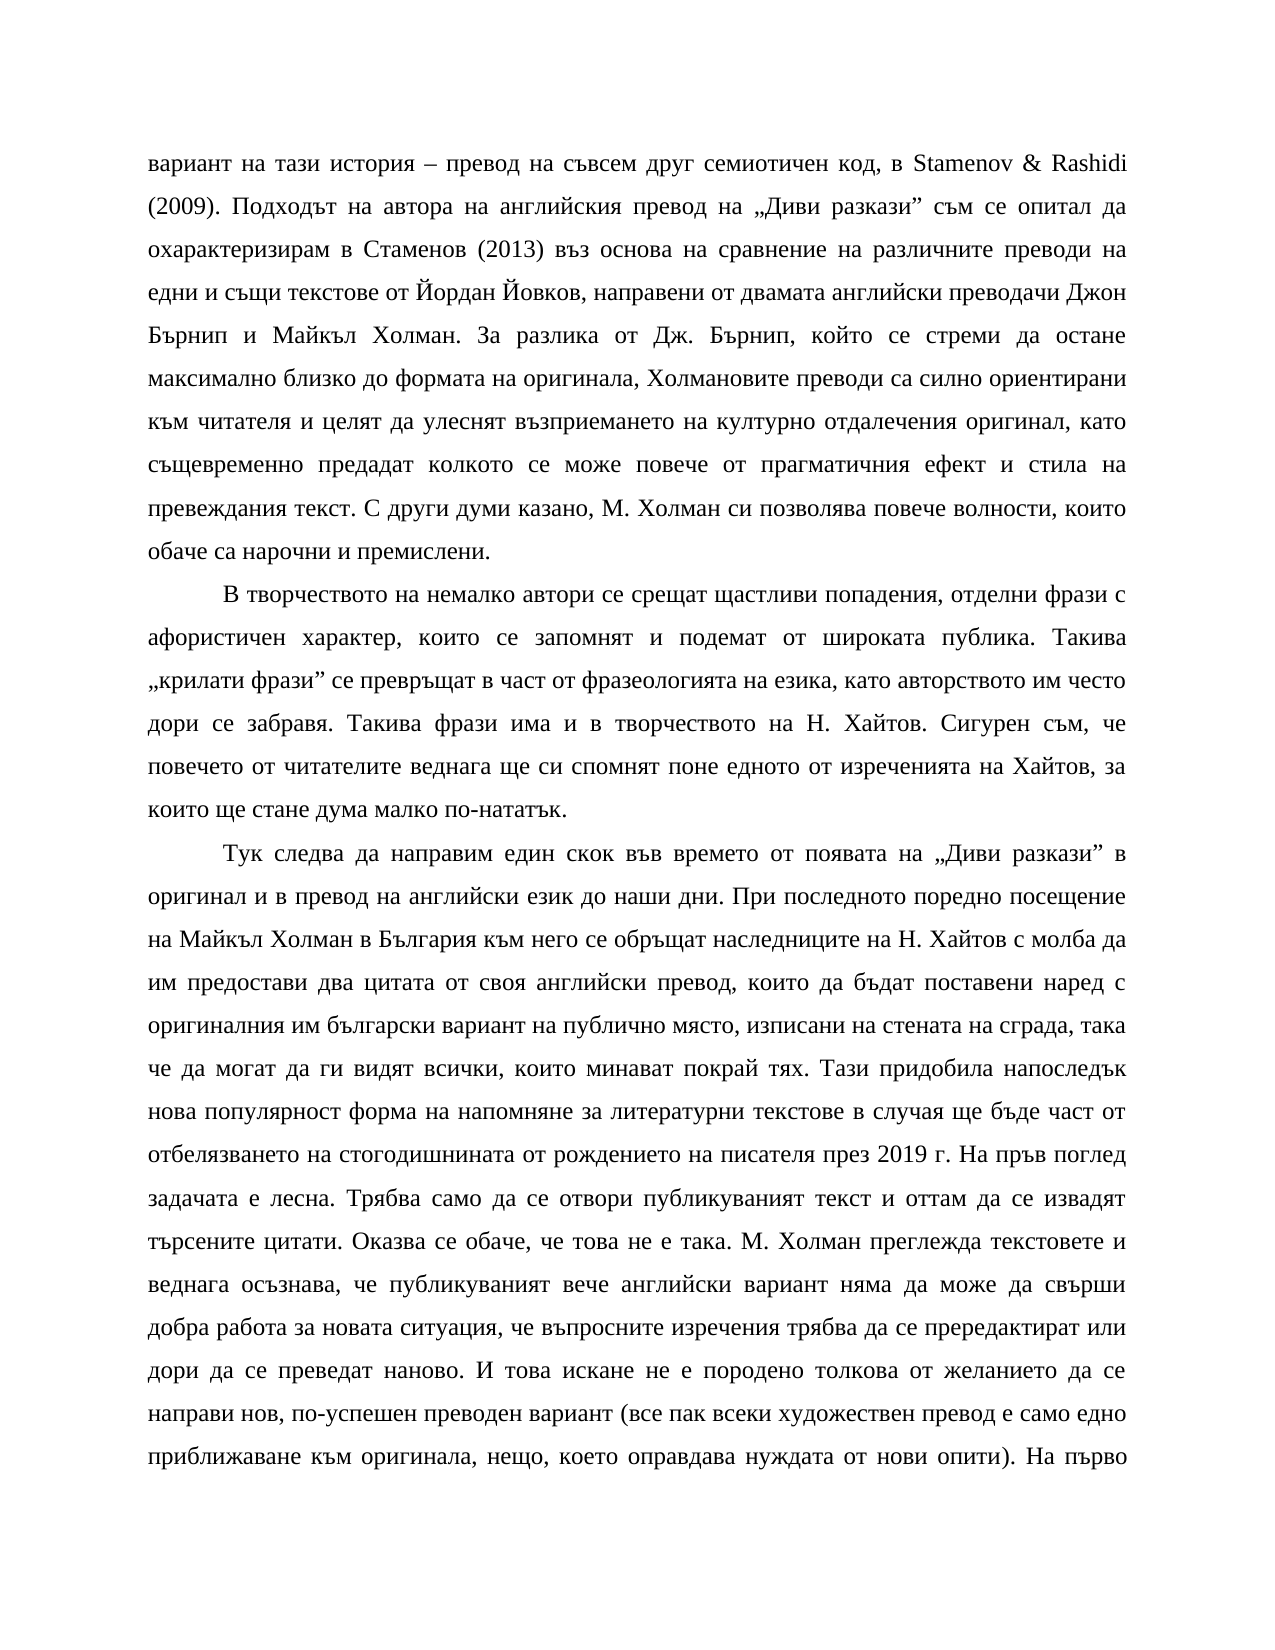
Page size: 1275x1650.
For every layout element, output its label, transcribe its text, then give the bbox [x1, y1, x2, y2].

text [148, 838, 1127, 1470]
text В творчеството на немалко автори се срещат щастливи попадения, отделни фрази с афористичен характер, които се запомнят и подемат от широката публика. Такива „крилати фрази” се превръщат в част от фразеологията на езика, като авторството им често дори се забравя. Такива фрази има и в творчеството на Н. Хайтов. Сигурен съм, че повечето от читателите веднага ще си спомнят поне едното от изреченията на Хайтов, за които ще стане дума малко по-нататък. [148, 579, 1127, 823]
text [148, 148, 1127, 564]
